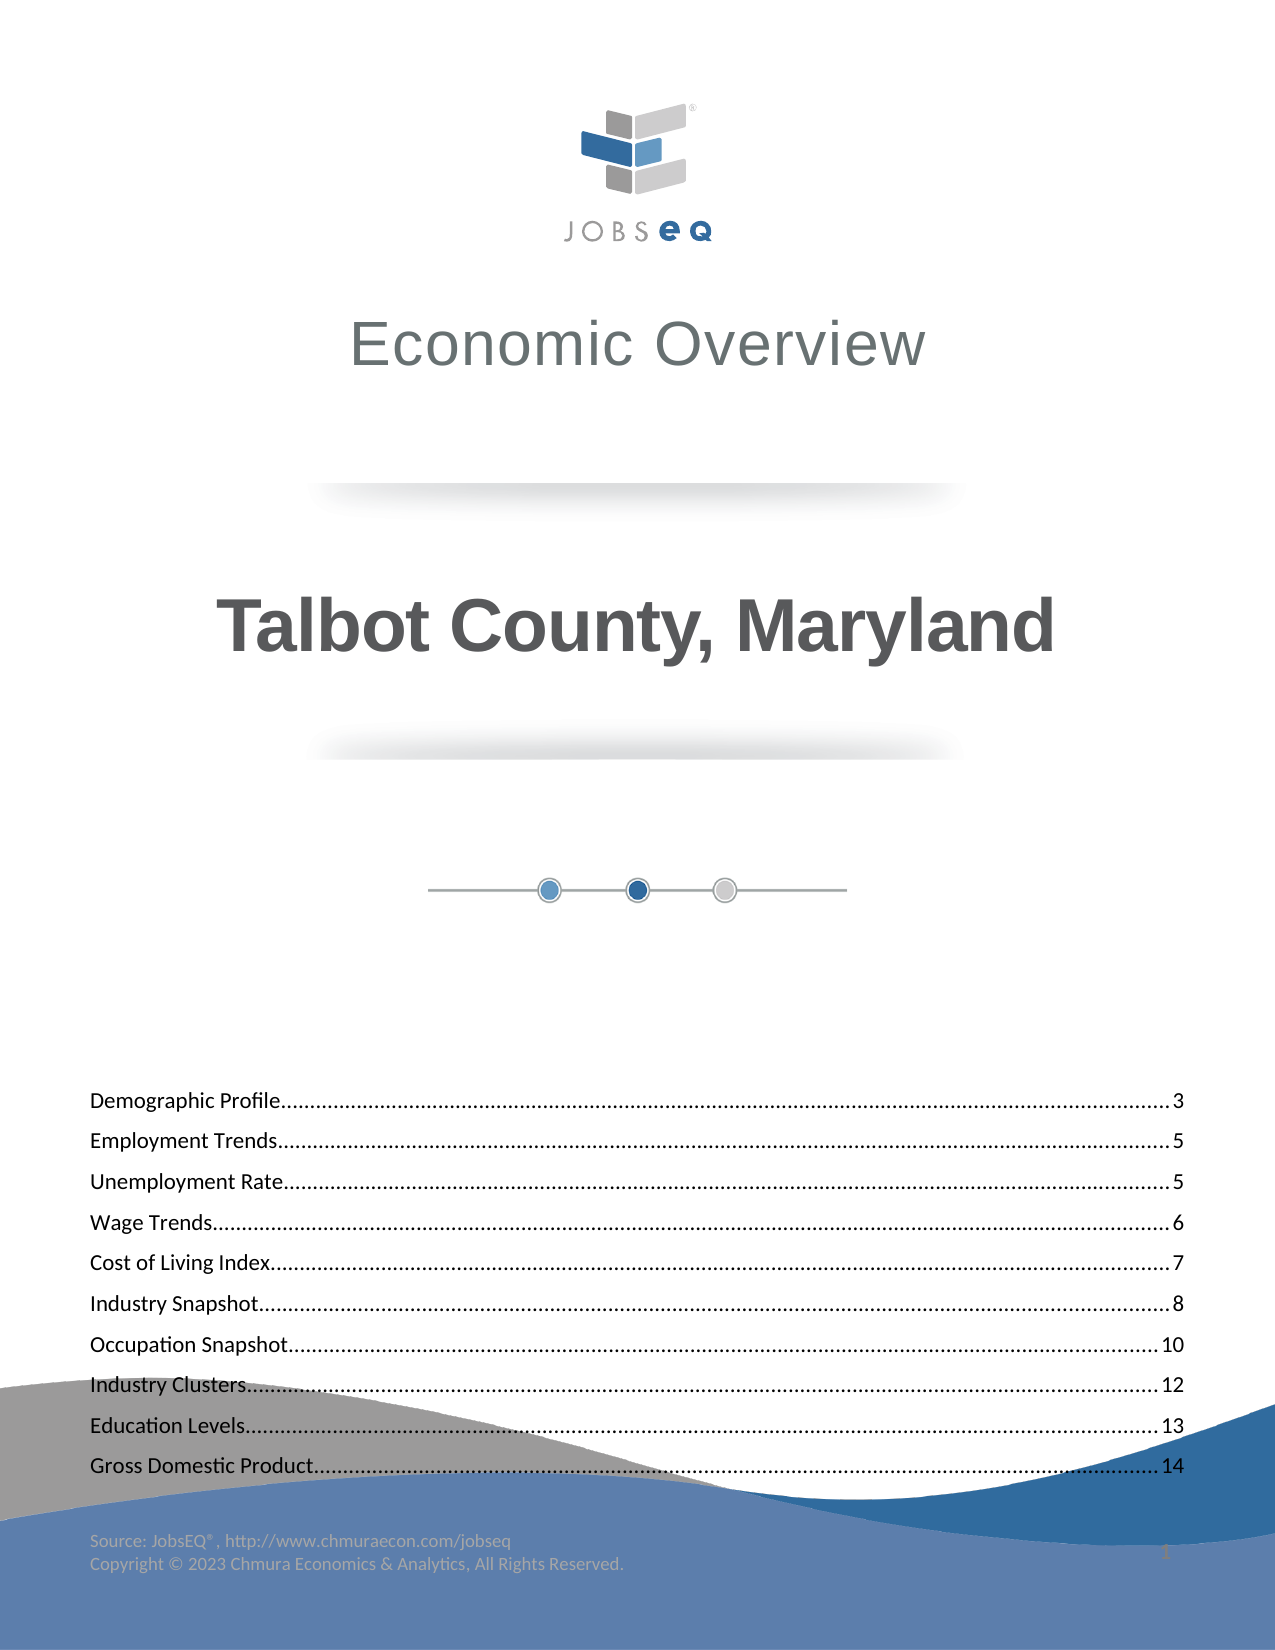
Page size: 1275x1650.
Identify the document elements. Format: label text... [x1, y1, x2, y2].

picture [0, 1366, 1275, 1650]
text Unemployment Rate 5 [90, 1167, 1185, 1195]
text Gross Domestic Product 14 [90, 1452, 1185, 1480]
subtitle Economic Overview [90, 307, 1185, 379]
text Cost of Living Index 7 [90, 1248, 1185, 1277]
picture [427, 784, 848, 979]
text Employment Trends 5 [90, 1127, 1185, 1155]
text Wage Trends 6 [90, 1208, 1185, 1236]
text Education Levels 13 [90, 1411, 1185, 1439]
text Industry Clusters 12 [90, 1370, 1185, 1398]
title Talbot County, Maryland [90, 581, 1185, 667]
text Industry Snapshot 8 [90, 1289, 1185, 1317]
text Demographic Profile 3 [90, 1086, 1185, 1114]
text Occupation Snapshot 10 [90, 1330, 1185, 1358]
